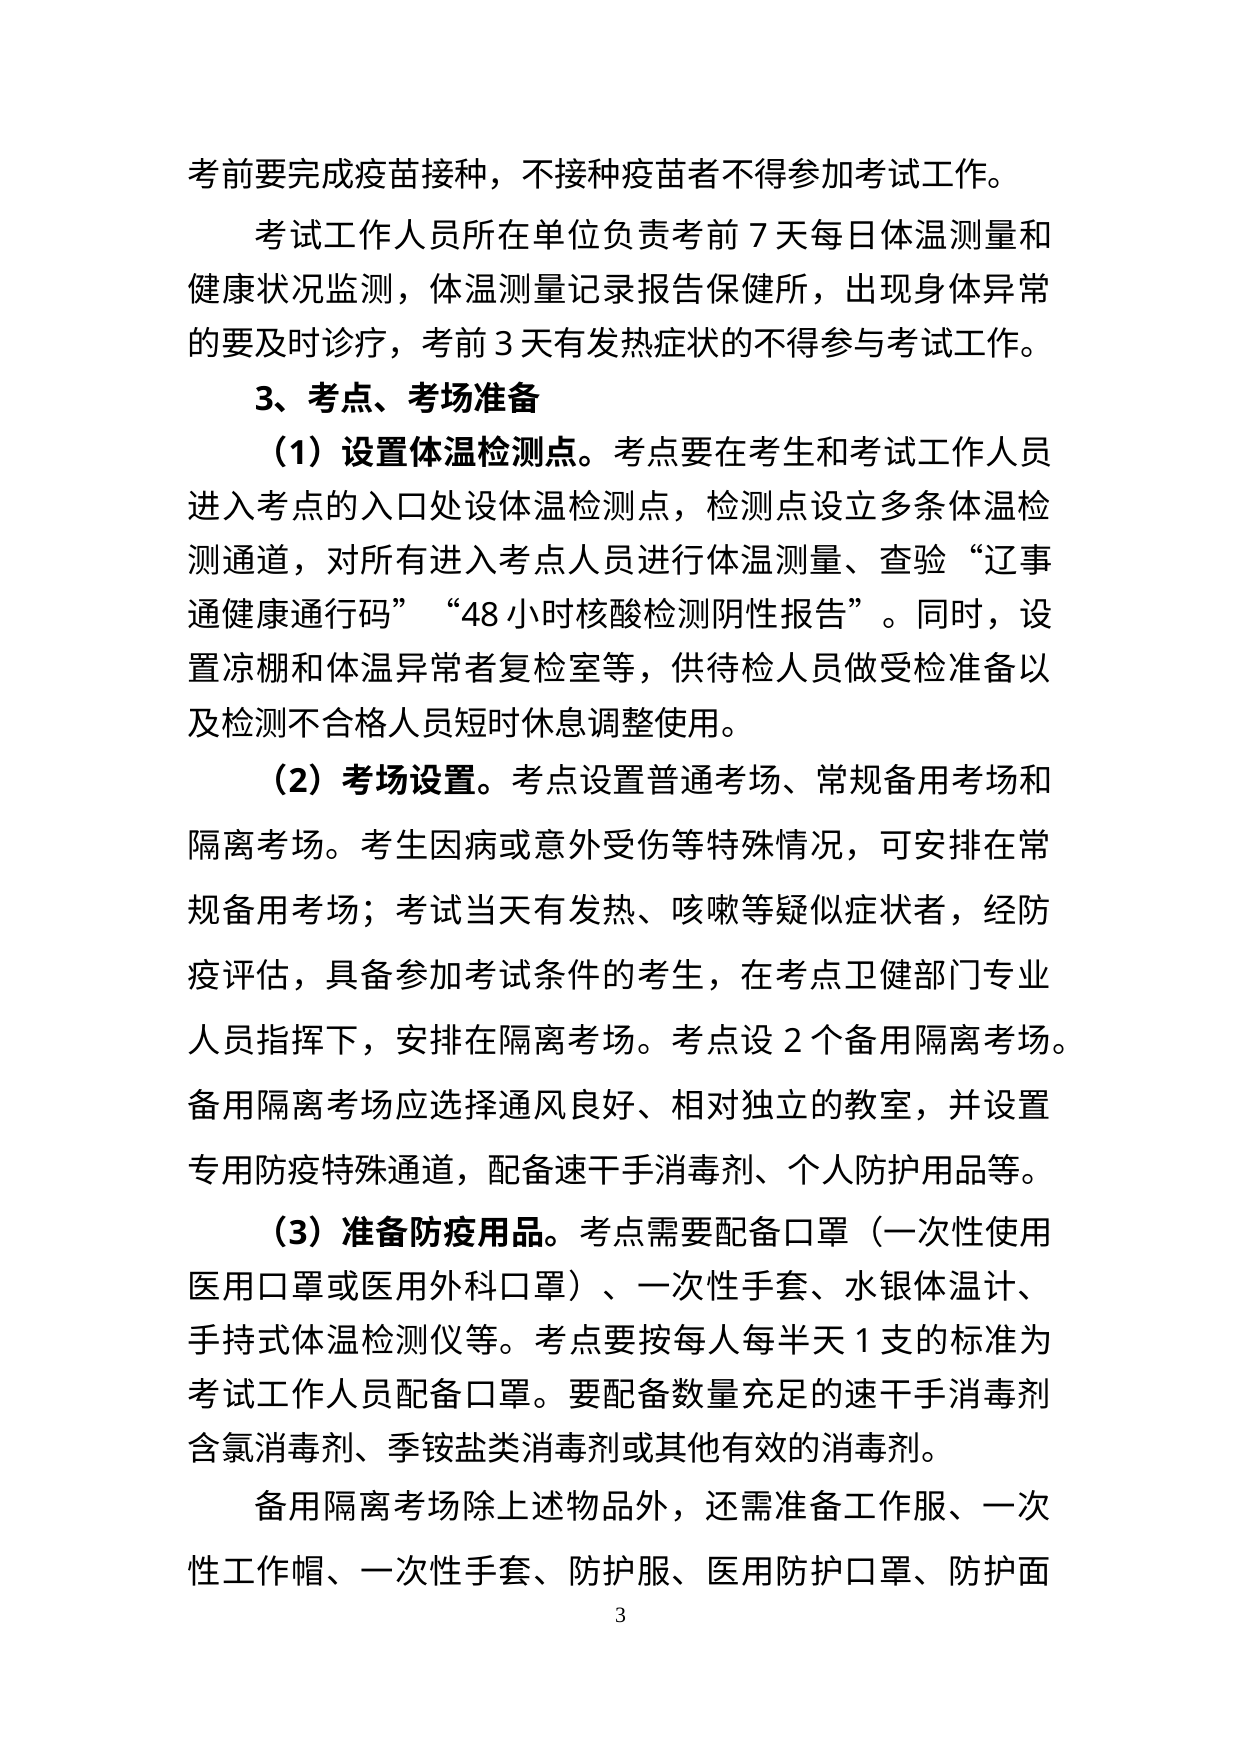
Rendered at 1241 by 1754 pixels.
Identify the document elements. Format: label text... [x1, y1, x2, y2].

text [187, 139, 1053, 204]
text （3）准备防疫用品。考点需要配备口罩（一次性使用医用口罩或医用外科口罩）、一次性手套、水银体温计、手持式体温检测仪等。考点要按每人每半天1支的标准为考试工作人员配备口罩。要配备数量充足的速干手消毒剂、含氯消毒剂、季铵盐类消毒剂或其他有效的消毒剂。 [187, 1201, 1053, 1472]
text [187, 1472, 1053, 1602]
text （2）考场设置。考点设置普通考场、常规备用考场和隔离考场。考生因病或意外受伤等特殊情况，可安排在常规备用考场；考试当天有发热、咳嗽等疑似症状者，经防疫评估，具备参加考试条件的考生，在考点卫健部门专业人员指挥下，安排在隔离考场。考点设2个备用隔离考场。备用隔离考场应选择通风良好、相对独立的教室，并设置专用防疫特殊通道，配备速干手消毒剂、个人防护用品等。 [187, 746, 1053, 1201]
text 考试工作人员所在单位负责考前7天每日体温测量和健康状况监测，体温测量记录报告保健所，出现身体异常的要及时诊疗，考前3天有发热症状的不得参与考试工作。 [187, 204, 1053, 367]
text （1）设置体温检测点。考点要在考生和考试工作人员进入考点的入口处设体温检测点，检测点设立多条体温检测通道，对所有进入考点人员进行体温测量、查验“辽事通健康通行码”“48小时核酸检测阴性报告”。同时，设置凉棚和体温异常者复检室等，供待检人员做受检准备以及检测不合格人员短时休息调整使用。 [187, 421, 1053, 746]
text 3、考点、考场准备 [187, 367, 1053, 421]
